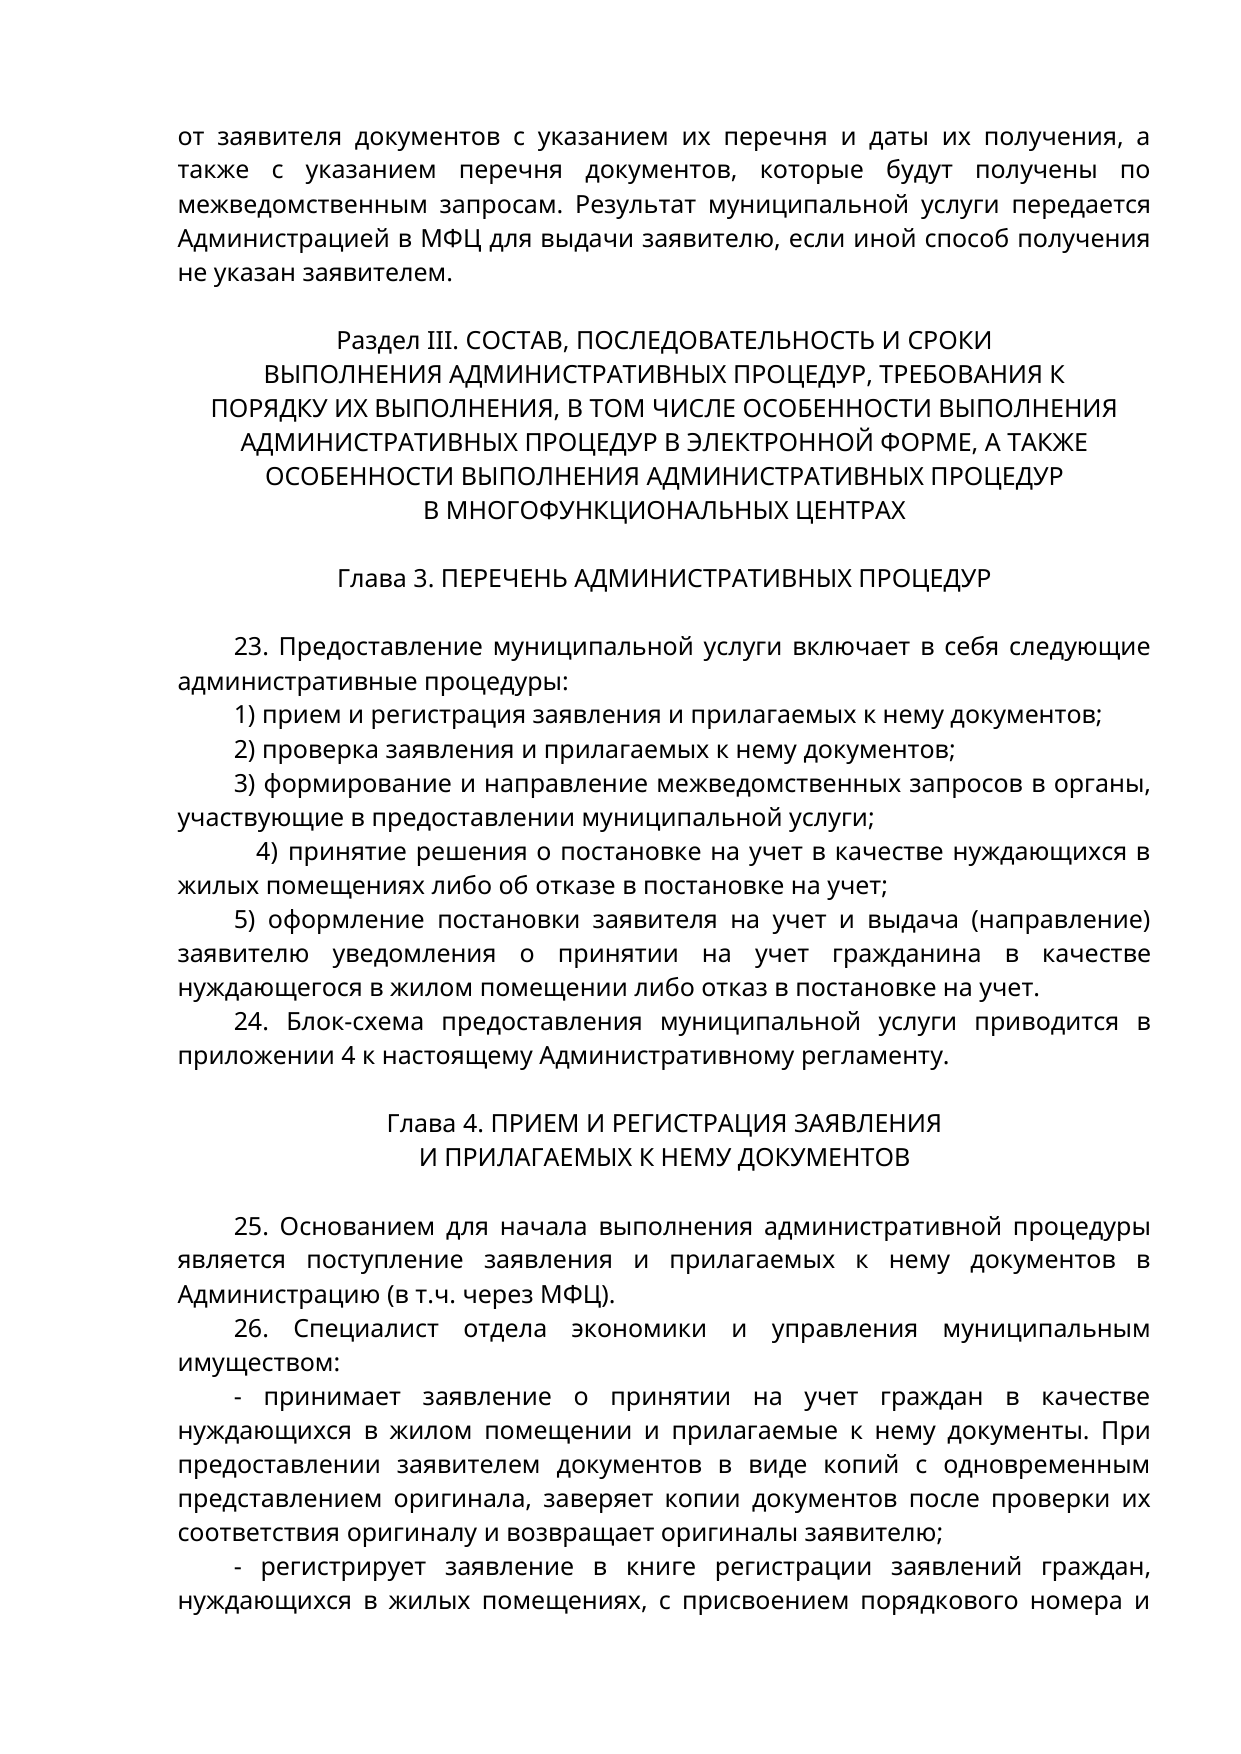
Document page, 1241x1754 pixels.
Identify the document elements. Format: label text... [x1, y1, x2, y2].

text В МНОГОФУНКЦИОНАЛЬНЫХ ЦЕНТРАХ [177, 493, 1152, 527]
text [177, 1549, 1152, 1617]
text 1) прием и регистрация заявления и прилагаемых к нему документов; [177, 697, 1152, 731]
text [177, 118, 1152, 288]
text - принимает заявление о принятии на учет граждан в качестве нуждающихся в жилом помещении и прилагаемые к нему документы. При предоставлении заявителем документов в виде копий с одновременным представлением оригинала, заверяет копии документов после проверки их соответствия оригиналу и возвращает оригиналы заявителю; [177, 1378, 1152, 1549]
text Глава 4. ПРИЕМ И РЕГИСТРАЦИЯ ЗАЯВЛЕНИЯ [177, 1106, 1152, 1140]
text 4) принятие решения о постановке на учет в качестве нуждающихся в жилых помещениях либо об отказе в постановке на учет; [177, 833, 1152, 902]
text ПОРЯДКУ ИХ ВЫПОЛНЕНИЯ, В ТОМ ЧИСЛЕ ОСОБЕННОСТИ ВЫПОЛНЕНИЯ [177, 391, 1152, 425]
text 5) оформление постановки заявителя на учет и выдача (направление) заявителю уведомления о принятии на учет гражданина в качестве нуждающегося в жилом помещении либо отказ в постановке на учет. [177, 902, 1152, 1004]
text Глава 3. ПЕРЕЧЕНЬ АДМИНИСТРАТИВНЫХ ПРОЦЕДУР [177, 561, 1152, 595]
text ВЫПОЛНЕНИЯ АДМИНИСТРАТИВНЫХ ПРОЦЕДУР, ТРЕБОВАНИЯ К [177, 357, 1152, 391]
text 24. Блок-схема предоставления муниципальной услуги приводится в приложении 4 к настоящему Административному регламенту. [177, 1004, 1152, 1072]
text 23. Предоставление муниципальной услуги включает в себя следующие административные процедуры: [177, 629, 1152, 697]
text 3) формирование и направление межведомственных запросов в органы, участвующие в предоставлении муниципальной услуги; [177, 765, 1152, 833]
text 26. Специалист отдела экономики и управления муниципальным имуществом: [177, 1310, 1152, 1378]
text И ПРИЛАГАЕМЫХ К НЕМУ ДОКУМЕНТОВ [177, 1140, 1152, 1174]
text Раздел III. СОСТАВ, ПОСЛЕДОВАТЕЛЬНОСТЬ И СРОКИ [177, 322, 1152, 357]
text 25. Основанием для начала выполнения административной процедуры является поступление заявления и прилагаемых к нему документов в Администрацию (в т.ч. через МФЦ). [177, 1208, 1152, 1310]
text ОСОБЕННОСТИ ВЫПОЛНЕНИЯ АДМИНИСТРАТИВНЫХ ПРОЦЕДУР [177, 459, 1152, 493]
text АДМИНИСТРАТИВНЫХ ПРОЦЕДУР В ЭЛЕКТРОННОЙ ФОРМЕ, А ТАКЖЕ [177, 425, 1152, 459]
text 2) проверка заявления и прилагаемых к нему документов; [177, 731, 1152, 765]
